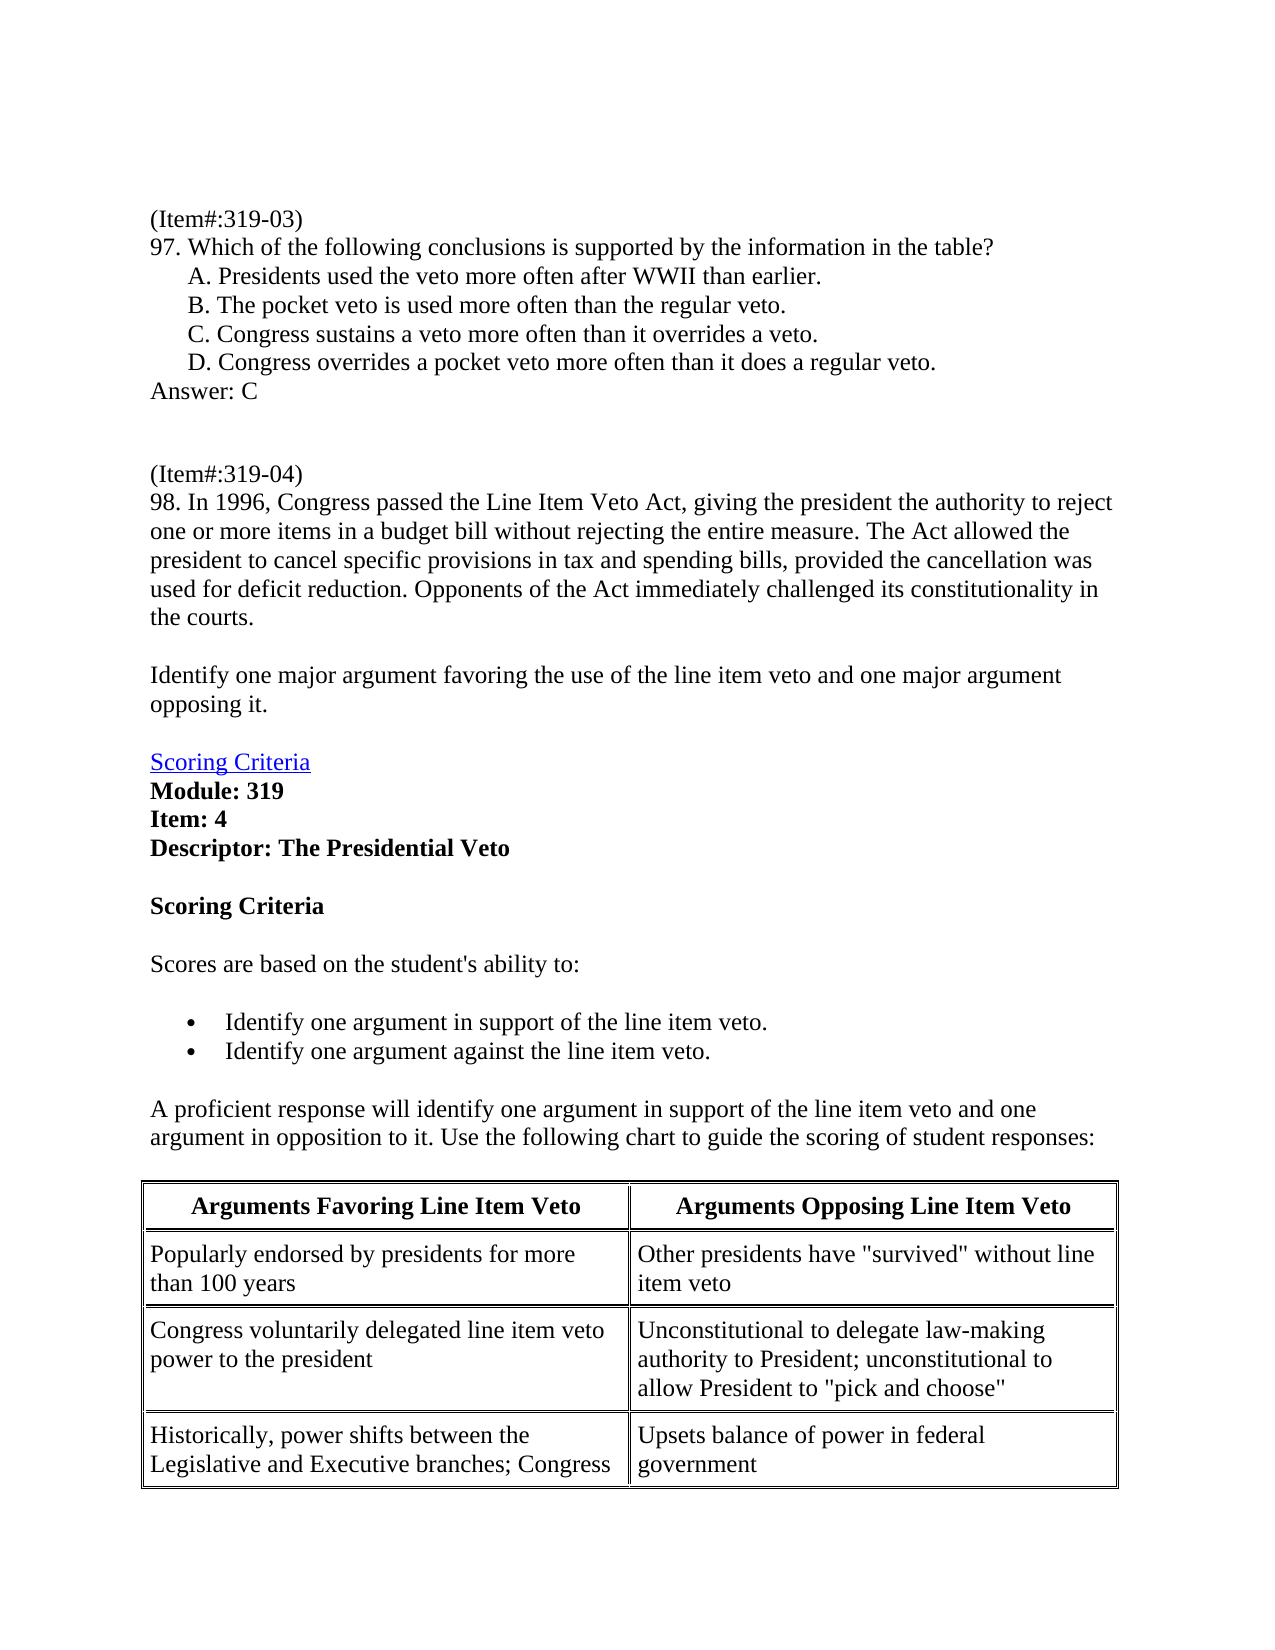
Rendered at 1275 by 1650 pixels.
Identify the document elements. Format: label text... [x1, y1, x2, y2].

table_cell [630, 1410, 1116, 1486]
text Answer: C [150, 376, 1125, 405]
text Scoring Criteria [150, 747, 1125, 776]
text (Item#:319-04) [150, 459, 1125, 487]
text A proficient response will identify one argument in support of the line item veto and one argument in opposition to it. Use the following chart to guide the scoring of student responses: [150, 1094, 1125, 1151]
text B. The pocket veto is used more often than the regular veto. [150, 290, 1125, 319]
text C. Congress sustains a veto more often than it overrides a veto. [150, 319, 1125, 347]
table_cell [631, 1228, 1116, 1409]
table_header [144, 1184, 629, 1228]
text A. Presidents used the veto more often after WWII than earlier. [150, 261, 1125, 290]
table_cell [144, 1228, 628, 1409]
text 97. Which of the following conclusions is supported by the information in the table? [150, 232, 1125, 261]
list Identify one argument against the line item veto. [187, 1036, 1125, 1064]
text 98. In 1996, Congress passed the Line Item Veto Act, giving the president the authority to reject one or more items in a budget bill without rejecting the entire measure. The Act allowed the president to cancel specific provisions in tax and spending bills, provided the cancellation was used for deficit reduction. Opponents of the Act immediately challenged its constitutionality in the courts. [150, 487, 1125, 631]
text Identify one major argument favoring the use of the line item veto and one major argument opposing it. [150, 660, 1125, 718]
list Identify one argument in support of the line item veto. [187, 1007, 1125, 1036]
text Scoring Criteria [150, 891, 1125, 920]
text Scores are based on the student's ability to: [150, 949, 1125, 978]
text Module: 319 Item: 4 Descriptor: The Presidential Veto [150, 776, 1125, 862]
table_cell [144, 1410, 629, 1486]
text D. Congress overrides a pocket veto more often than it does a regular veto. [150, 347, 1125, 376]
text (Item#:319-03) [150, 204, 1125, 232]
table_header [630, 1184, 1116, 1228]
